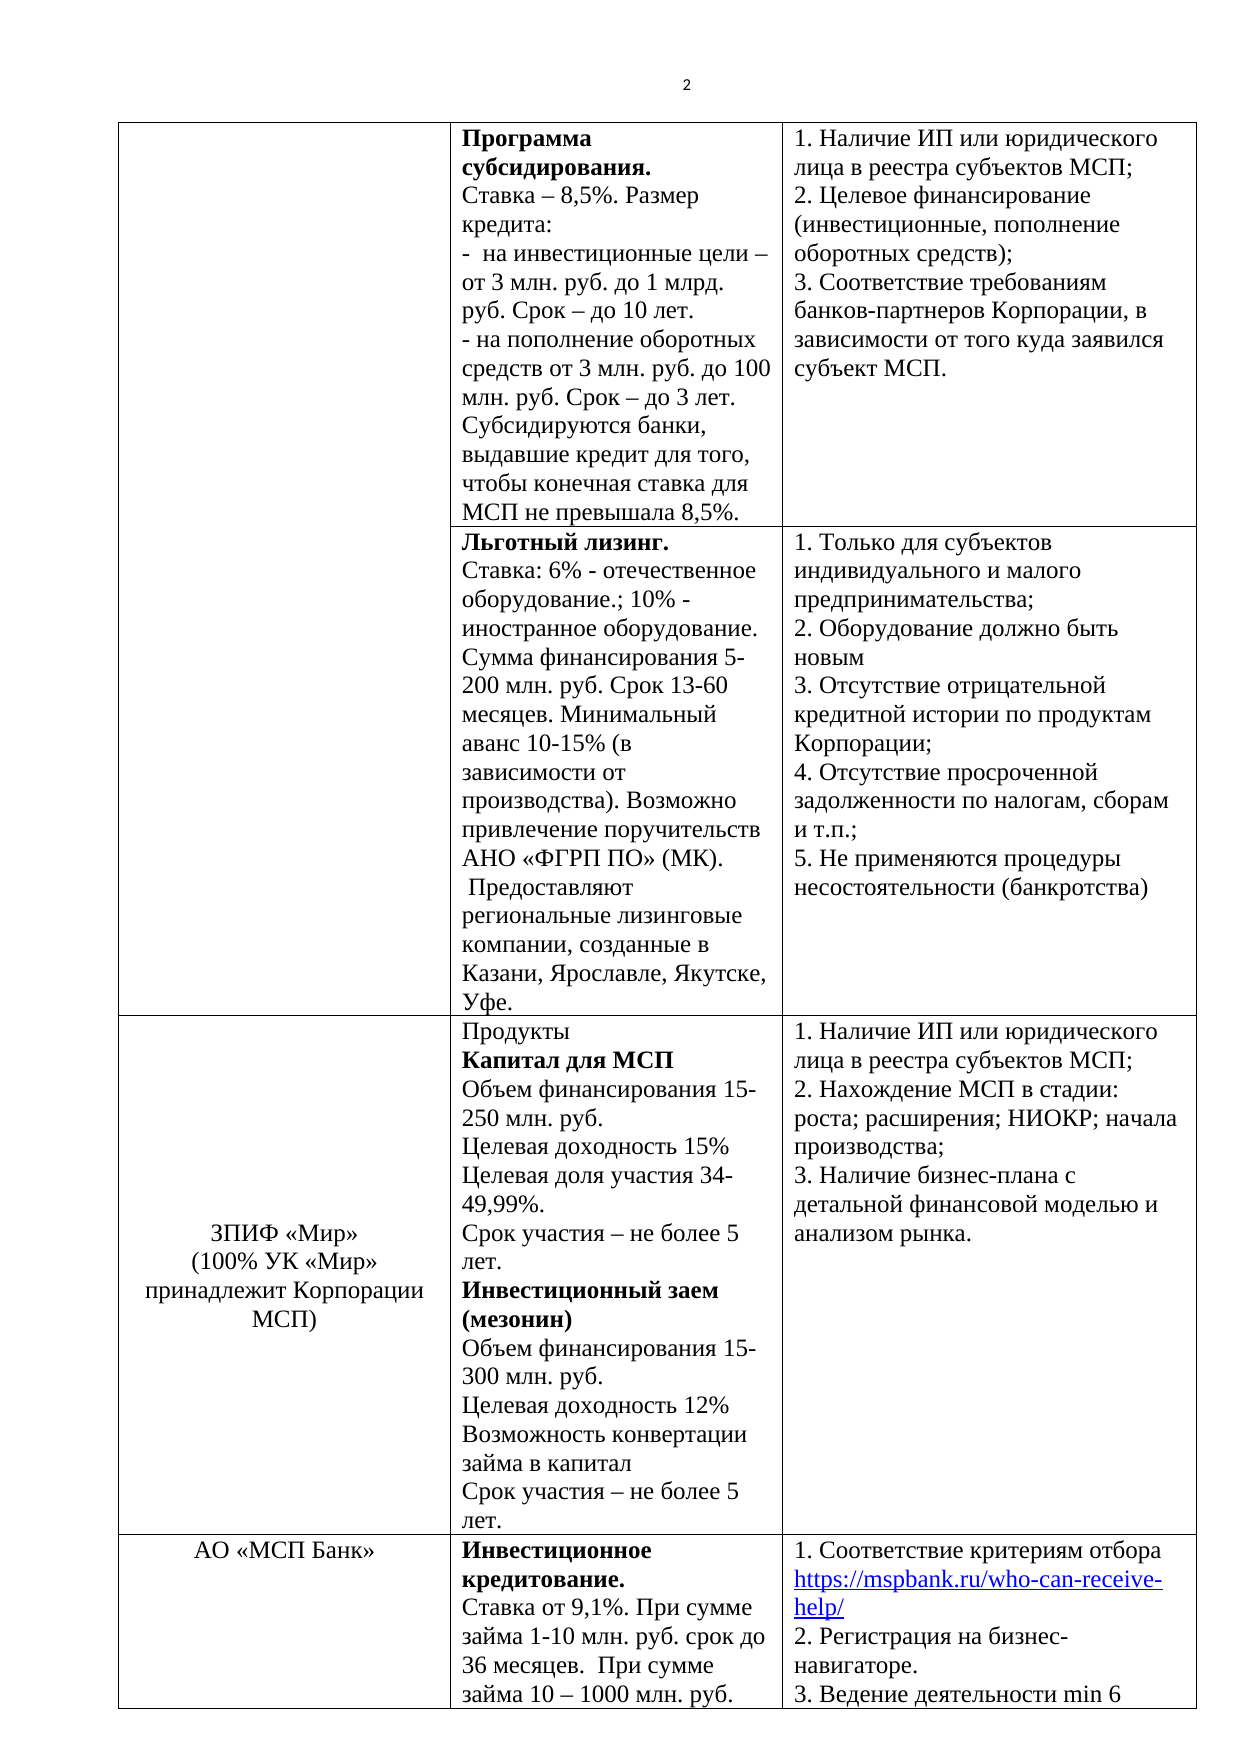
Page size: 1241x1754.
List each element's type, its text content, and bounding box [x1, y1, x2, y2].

table_cell Программа субсидирования. Ставка – 8,5%. Размер кредита: - на инвестиционные цели – от 3 млн. руб. до 1 млрд. руб. Срок – до 10 лет. - на пополнение оборотных средств от 3 млн. руб. до 100 млн. руб. Срок – до 3 лет. Субсидируются банки, выдавшие кредит для того, чтобы конечная ставка для МСП не превышала 8,5%. [451, 123, 782, 526]
table_cell 1. Наличие ИП или юридического лица в реестра субъектов МСП; 2. Нахождение МСП в стадии: роста; расширения; НИОКР; начала производства; 3. Наличие бизнес-плана с детальной финансовой моделью и анализом рынка. [783, 1016, 1196, 1534]
table_cell Льготный лизинг. Ставка: 6% - отечественное оборудование.; 10% - иностранное оборудование. Сумма финансирования 5-200 млн. руб. Срок 13-60 месяцев. Минимальный аванс 10-15% (в зависимости от производства). Возможно привлечение поручительств АНО «ФГРП ПО» (МК). Предоставляют региональные лизинговые компании, созданные в Казани, Ярославле, Якутске, Уфе. [451, 527, 782, 1015]
table_cell 1. Только для субъектов индивидуального и малого предпринимательства; 2. Оборудование должно быть новым 3. Отсутствие отрицательной кредитной истории по продуктам Корпорации; 4. Отсутствие просроченной задолженности по налогам, сборам и т.п.; 5. Не применяются процедуры несостоятельности (банкротства) [783, 527, 1196, 1015]
table_cell ЗПИФ «Мир» (100% УК «Мир» принадлежит Корпорации МСП) [119, 1016, 450, 1534]
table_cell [451, 1535, 782, 1707]
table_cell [783, 1535, 1196, 1707]
table_cell 1. Наличие ИП или юридического лица в реестра субъектов МСП; 2. Целевое финансирование (инвестиционные, пополнение оборотных средств); 3. Соответствие требованиям банков-партнеров Корпорации, в зависимости от того куда заявился субъект МСП. [783, 123, 1196, 526]
table_cell Продукты Капитал для МСП Объем финансирования 15-250 млн. руб. Целевая доходность 15% Целевая доля участия 34-49,99%. Срок участия – не более 5 лет. Инвестиционный заем (мезонин) Объем финансирования 15-300 млн. руб. Целевая доходность 12% Возможность конвертации займа в капитал Срок участия – не более 5 лет. [451, 1016, 782, 1534]
table_cell АО «МСП Банк» [119, 1535, 450, 1707]
